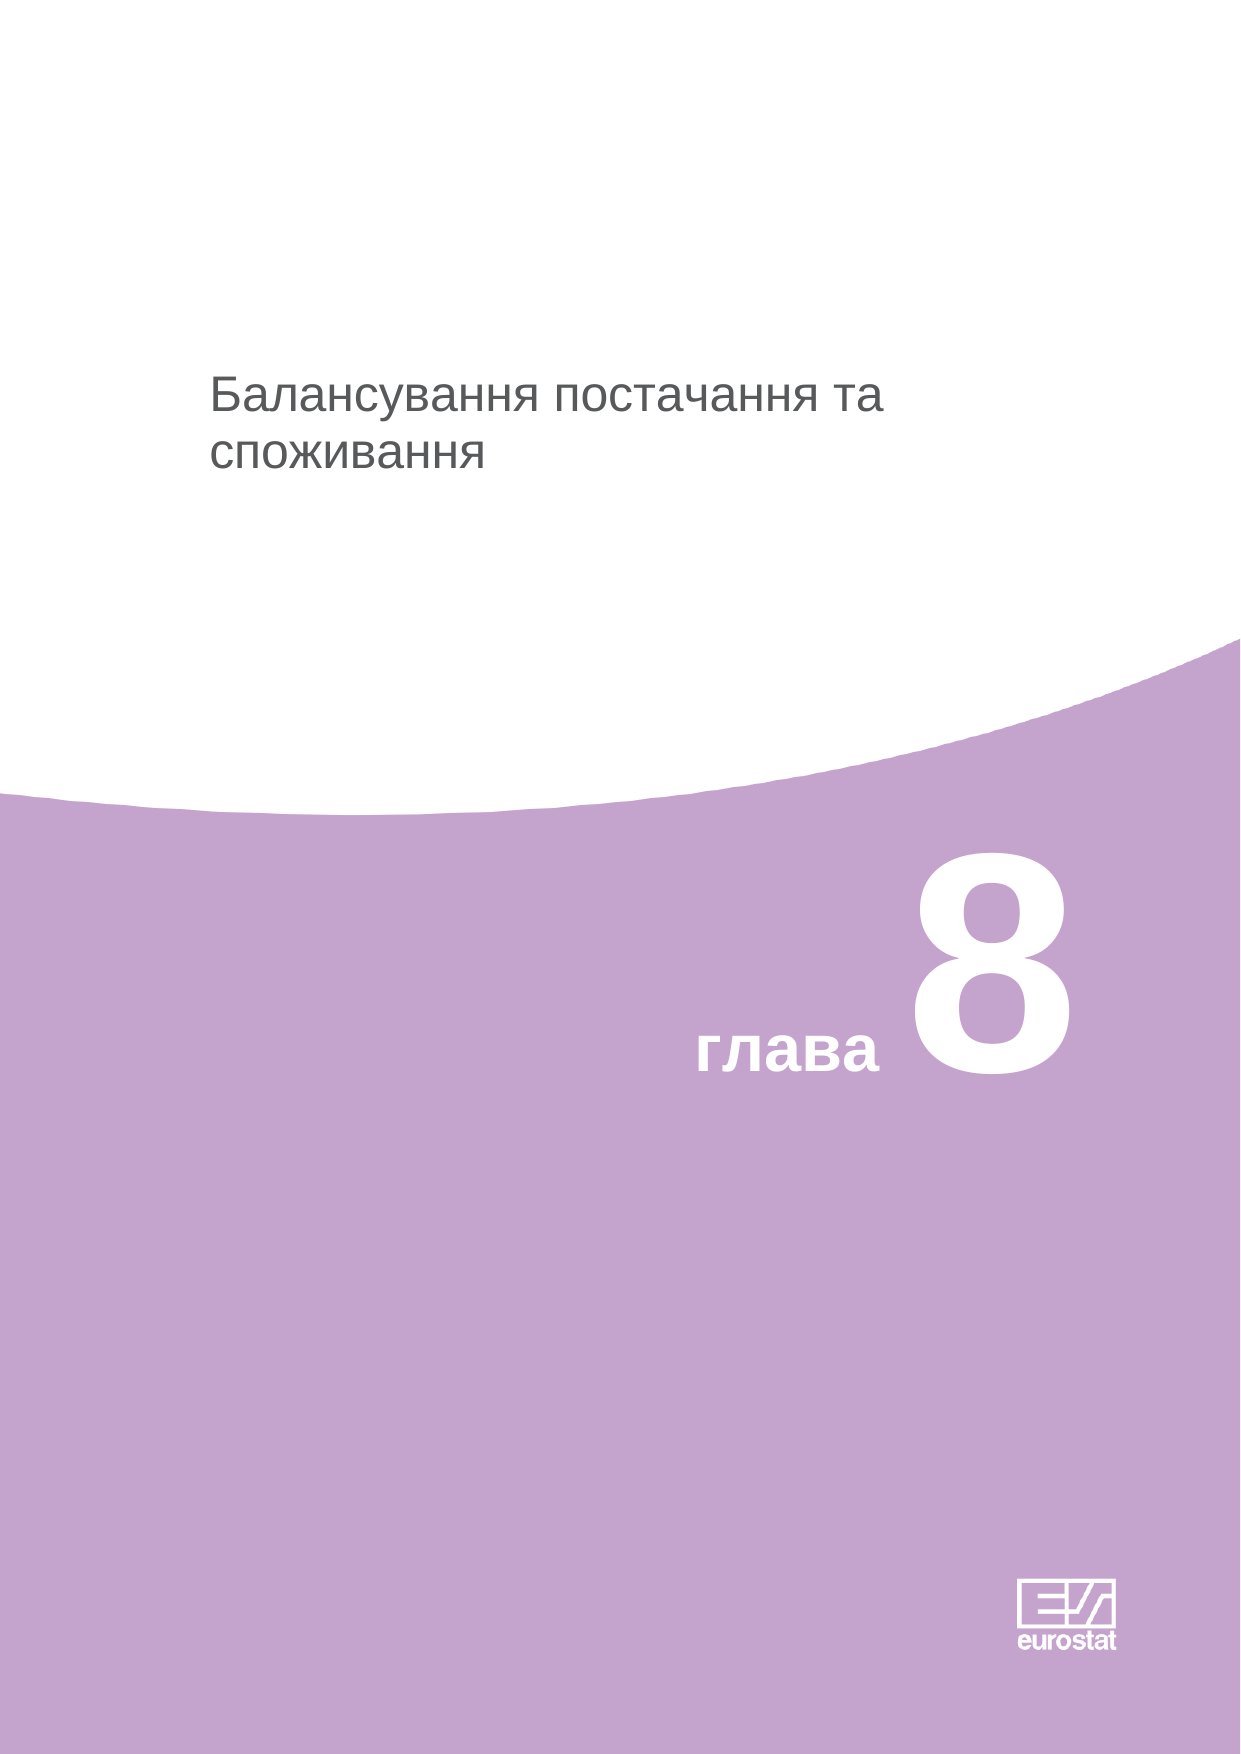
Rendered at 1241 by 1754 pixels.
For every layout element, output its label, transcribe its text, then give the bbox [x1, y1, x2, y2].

picture [0, 0, 1241, 1754]
text глава 8 [694, 778, 1146, 1137]
text Балансування постачання та споживання [209, 364, 1146, 479]
